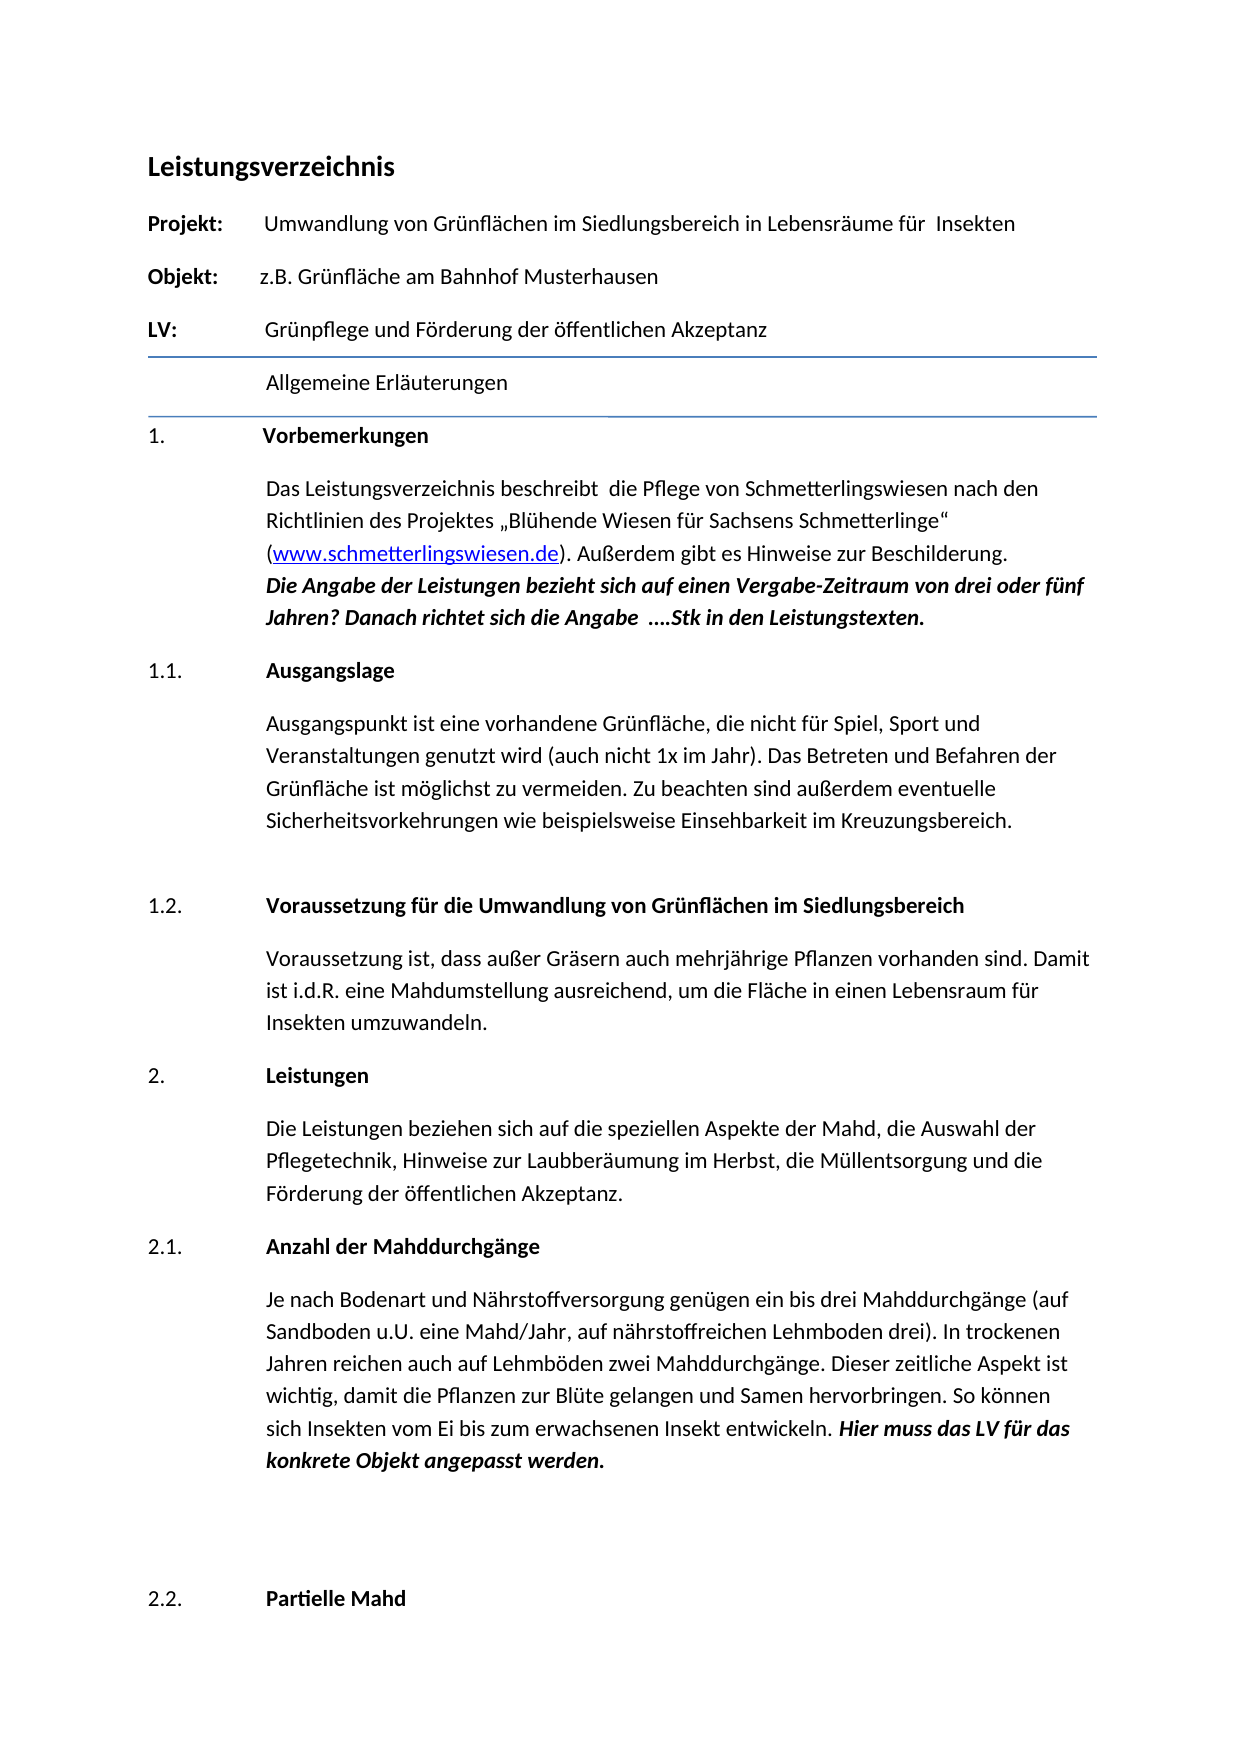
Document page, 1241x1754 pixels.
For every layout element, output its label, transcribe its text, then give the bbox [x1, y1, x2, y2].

text Voraussetzung ist, dass außer Gräsern auch mehrjährige Pflanzen vorhanden sind. Damit ist i.d.R. eine Mahdumstellung ausreichend, um die Fläche in einen Lebensraum für Insekten umzuwandeln. [266, 944, 1093, 1036]
list Vorbemerkungen [148, 421, 1093, 449]
text 2.2. Partielle Mahd [148, 1584, 1093, 1612]
text 1.1. Ausgangslage [148, 656, 1093, 684]
text Je nach Bodenart und Nährstoffversorgung genügen ein bis drei Mahddurchgänge (auf Sandboden u.U. eine Mahd/Jahr, auf nährstoffreichen Lehmboden drei). In trockenen Jahren reichen auch auf Lehmböden zwei Mahddurchgänge. Dieser zeitliche Aspekt ist wichtig, damit die Pflanzen zur Blüte gelangen und Samen hervorbringen. So können sich Insekten vom Ei bis zum erwachsenen Insekt entwickeln. Hier muss das LV für das konkrete Objekt angepasst werden. [266, 1285, 1093, 1506]
text 2. Leistungen [148, 1061, 1093, 1089]
text Projekt: Umwandlung von Grünflächen im Siedlungsbereich in Lebensräume für Insekten [148, 209, 1093, 237]
text 1.2. Voraussetzung für die Umwandlung von Grünflächen im Siedlungsbereich [148, 891, 1093, 919]
text Ausgangspunkt ist eine vorhandene Grünfläche, die nicht für Spiel, Sport und Veranstaltungen genutzt wird (auch nicht 1x im Jahr). Das Betreten und Befahren der Grünfläche ist möglichst zu vermeiden. Zu beachten sind außerdem eventuelle Sicherheitsvorkehrungen wie beispielsweise Einsehbarkeit im Kreuzungsbereich. [266, 709, 1093, 866]
text LV: Grünpflege und Förderung der öffentlichen Akzeptanz [148, 315, 1093, 343]
text Das Leistungsverzeichnis beschreibt die Pflege von Schmetterlingswiesen nach den Richtlinien des Projektes „Blühende Wiesen für Sachsens Schmetterlinge“ (www.schmetterlingswiesen.de). Außerdem gibt es Hinweise zur Beschilderung. Die Angabe der Leistungen bezieht sich auf einen Vergabe-Zeitraum von drei oder fünf Jahren? Danach richtet sich die Angabe ….Stk in den Leistungstexten. [266, 474, 1093, 631]
text Leistungsverzeichnis [148, 148, 1093, 183]
text Objekt: z.B. Grünfläche am Bahnhof Musterhausen [148, 262, 1093, 290]
text 2.1. Anzahl der Mahddurchgänge [148, 1232, 1093, 1260]
text Allgemeine Erläuterungen [148, 368, 1093, 396]
text Die Leistungen beziehen sich auf die speziellen Aspekte der Mahd, die Auswahl der Pflegetechnik, Hinweise zur Laubberäumung im Herbst, die Müllentsorgung und die Förderung der öffentlichen Akzeptanz. [266, 1114, 1093, 1207]
